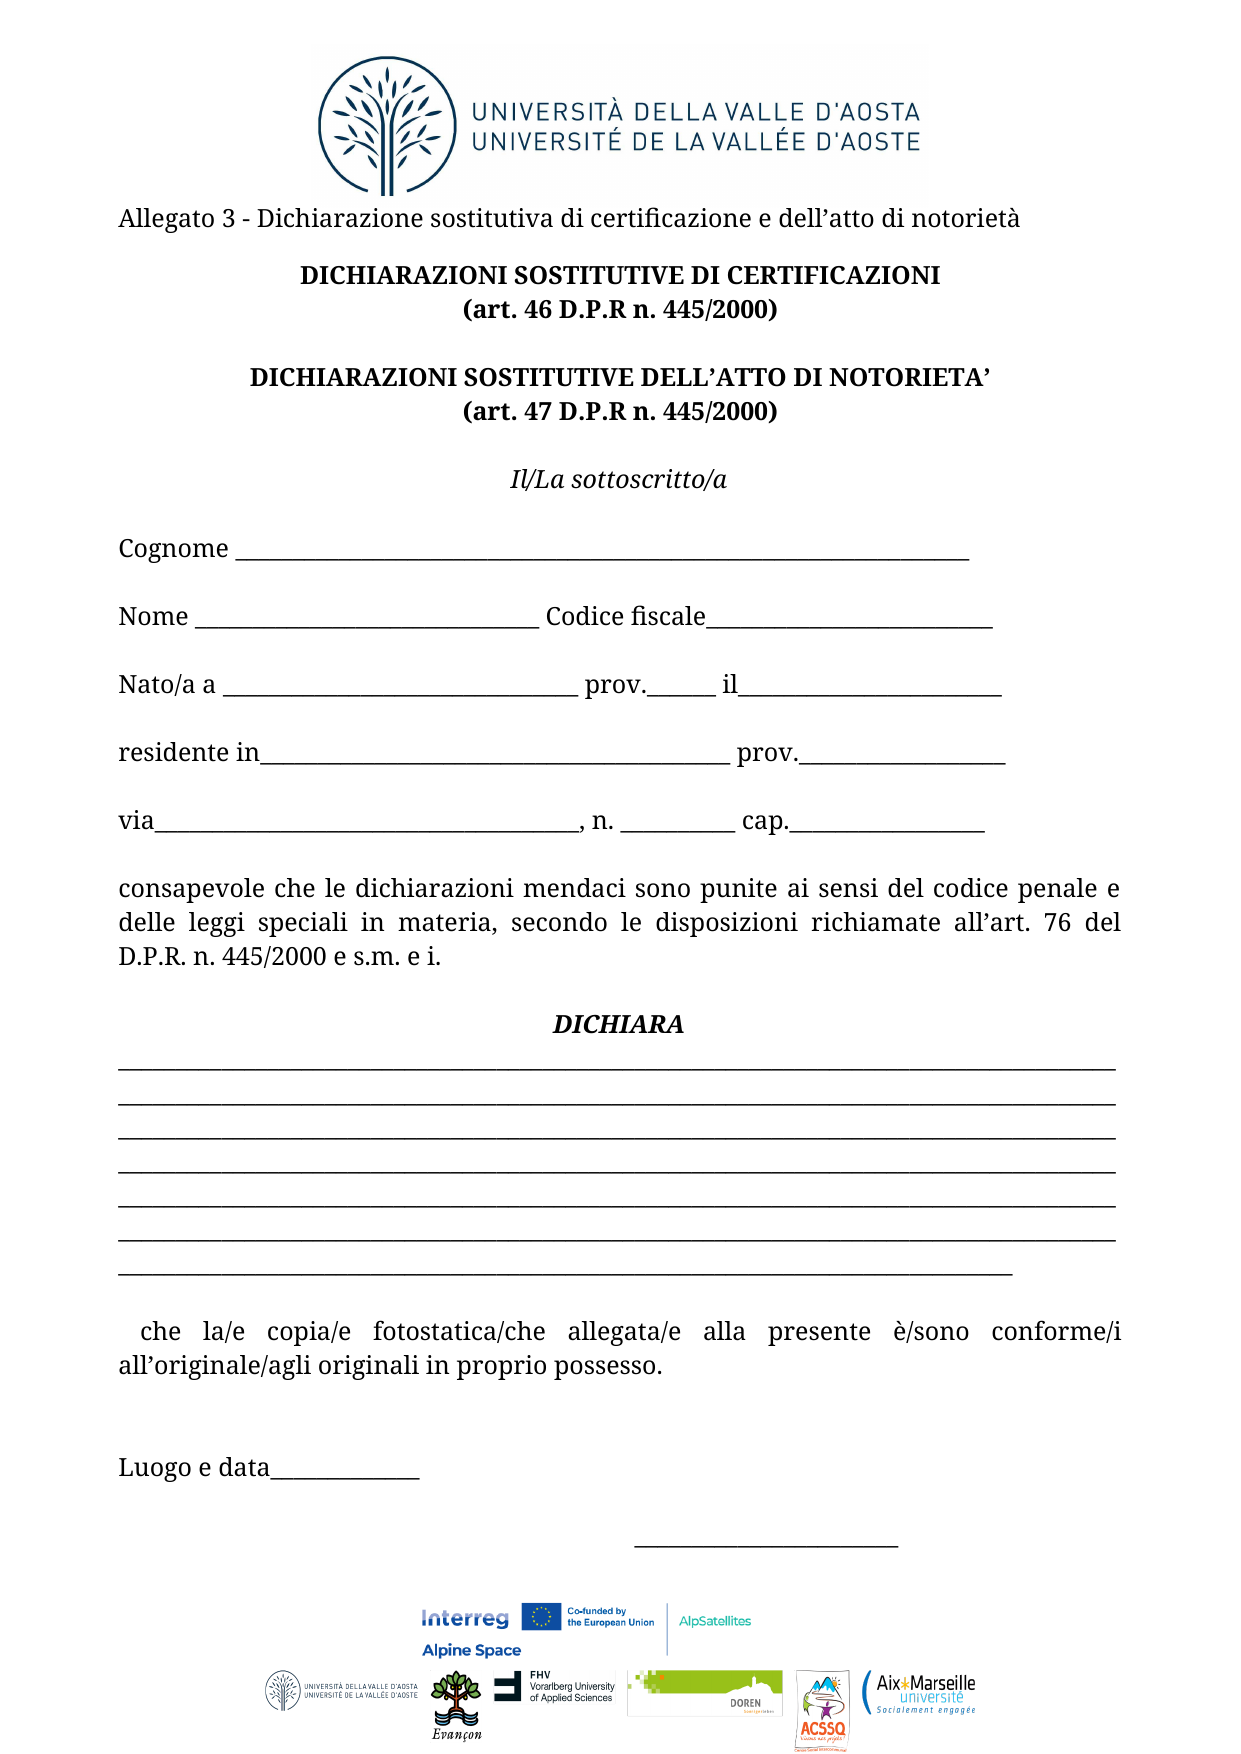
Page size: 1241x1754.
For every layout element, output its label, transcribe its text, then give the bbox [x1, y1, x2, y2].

text _______________________ [118, 1518, 1122, 1552]
text via_____________________________________, n. __________ cap._________________ [118, 803, 1122, 837]
text consapevole che le dichiarazioni mendaci sono punite ai sensi del codice penale e delle leggi speciali in materia, secondo le disposizioni richiamate all’art. 76 del D.P.R. n. 445/2000 e s.m. e i. [118, 871, 1122, 973]
text (art. 46 D.P.R n. 445/2000) [118, 292, 1122, 326]
text Cognome ________________________________________________________________ [118, 530, 1122, 564]
text ⁭ che la/e copia/e fotostatica/che allegata/e alla presente è/sono conforme/i all’originale/agli originali in proprio possesso. [118, 1314, 1122, 1382]
text Nome ______________________________ Codice fiscale_________________________ [118, 598, 1122, 632]
text residente in_________________________________________ prov.__________________ [118, 734, 1122, 769]
text DICHIARAZIONI SOSTITUTIVE DI CERTIFICAZIONI [118, 258, 1122, 292]
picture [311, 44, 929, 208]
text DICHIARAZIONI SOSTITUTIVE DELL’ATTO DI NOTORIETA’ [118, 360, 1122, 394]
text Luogo e data_____________ [118, 1450, 1122, 1484]
text Allegato 3 - Dichiarazione sostitutiva di certificazione e dell’atto di notorietà [118, 208, 1122, 233]
text ________________________________________________________________________________________________________________________________________________________________________________________________________________________________________________________________________________________________________________________________________________________________________________________________________________________________________________________________________________________________________________________________________________________________________________________________________________________ [118, 1041, 1122, 1279]
text (art. 47 D.P.R n. 445/2000) [118, 394, 1122, 428]
subtitle Il/La sottoscritto/a [118, 462, 1122, 496]
text Nato/a a _______________________________ prov.______ il_______________________ [118, 666, 1122, 701]
picture [265, 1670, 975, 1752]
text DICHIARA [118, 1007, 1122, 1041]
